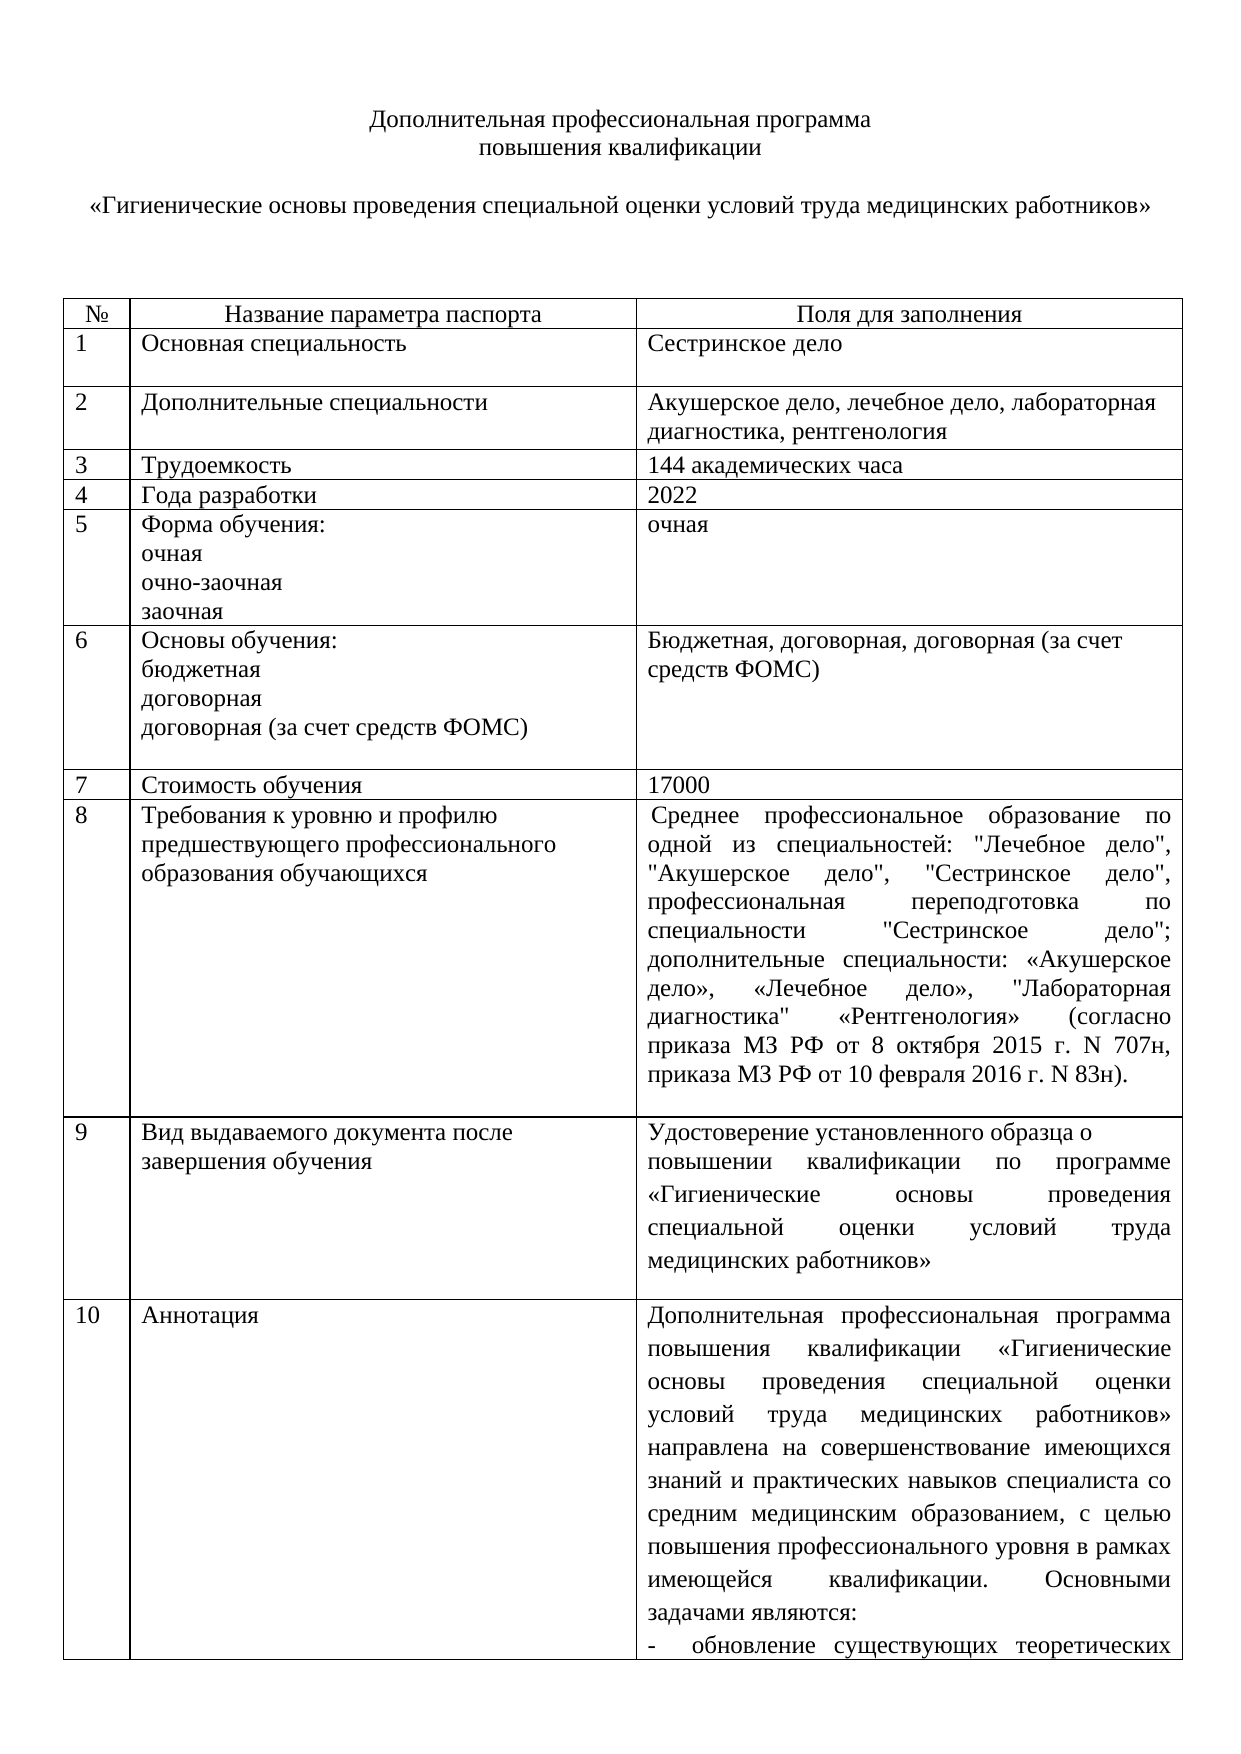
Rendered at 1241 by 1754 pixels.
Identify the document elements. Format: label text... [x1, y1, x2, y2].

table_cell Форма обучения: очная очно-заочная заочная [131, 510, 636, 624]
text «Гигиенические основы проведения специальной оценки условий труда медицинских работников» [75, 190, 1165, 219]
table_cell 2022 [637, 480, 1182, 508]
table_cell 3 [64, 450, 129, 479]
table_cell Удостоверение установленного образца о повышении квалификации по программе «Гигиенические основы проведения специальной оценки условий труда медицинских работников» [637, 1118, 1182, 1299]
table_cell Вид выдаваемого документа после завершения обучения [131, 1118, 636, 1299]
table_cell 6 [64, 626, 129, 769]
table_cell 144 академических часа [637, 450, 1182, 479]
table_cell Основная специальность [131, 329, 636, 386]
table_cell Трудоемкость [131, 450, 636, 479]
table_cell Акушерское дело, лечебное дело, лабораторная диагностика, рентгенология [637, 387, 1182, 449]
table_cell Стоимость обучения [131, 770, 636, 799]
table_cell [637, 1300, 1182, 1659]
table_cell очная [637, 510, 1182, 624]
table_header № [64, 299, 129, 327]
table_cell 10 [64, 1300, 129, 1659]
table_cell Требования к уровню и профилю предшествующего профессионального образования обучающихся [131, 800, 636, 1116]
table_cell 9 [64, 1118, 129, 1299]
table_cell 8 [64, 800, 129, 1116]
table_cell 7 [64, 770, 129, 799]
table_cell Дополнительные специальности [131, 387, 636, 449]
table_header Название параметра паспорта [131, 299, 636, 327]
table_header Поля для заполнения [637, 299, 1182, 327]
table_cell 1 [64, 329, 129, 386]
table_cell 17000 [637, 770, 1182, 799]
table_cell 5 [64, 510, 129, 624]
table_cell Основы обучения: бюджетная договорная договорная (за счет средств ФОМС) [131, 626, 636, 769]
text повышения квалификации [75, 132, 1165, 161]
table_cell Сестринское дело [637, 329, 1182, 386]
table_cell 2 [64, 387, 129, 449]
table_cell Года разработки [131, 480, 636, 508]
table_cell Бюджетная, договорная, договорная (за счет средств ФОМС) [637, 626, 1182, 769]
table_cell Среднее профессиональное образование по одной из специальностей: "Лечебное дело", "Акушерское дело", "Сестринское дело", профессиональная переподготовка по специальности "Сестринское дело"; дополнительные специальности: «Акушерское дело», «Лечебное дело», "Лабораторная диагностика" «Рентгенология» (согласно приказа МЗ РФ от 8 октября 2015 г. N 707н, приказа МЗ РФ от 10 февраля 2016 г. N 83н). [637, 800, 1182, 1116]
text Дополнительная профессиональная программа [75, 104, 1165, 132]
table_cell Аннотация [131, 1300, 636, 1659]
table_cell 4 [64, 480, 129, 508]
